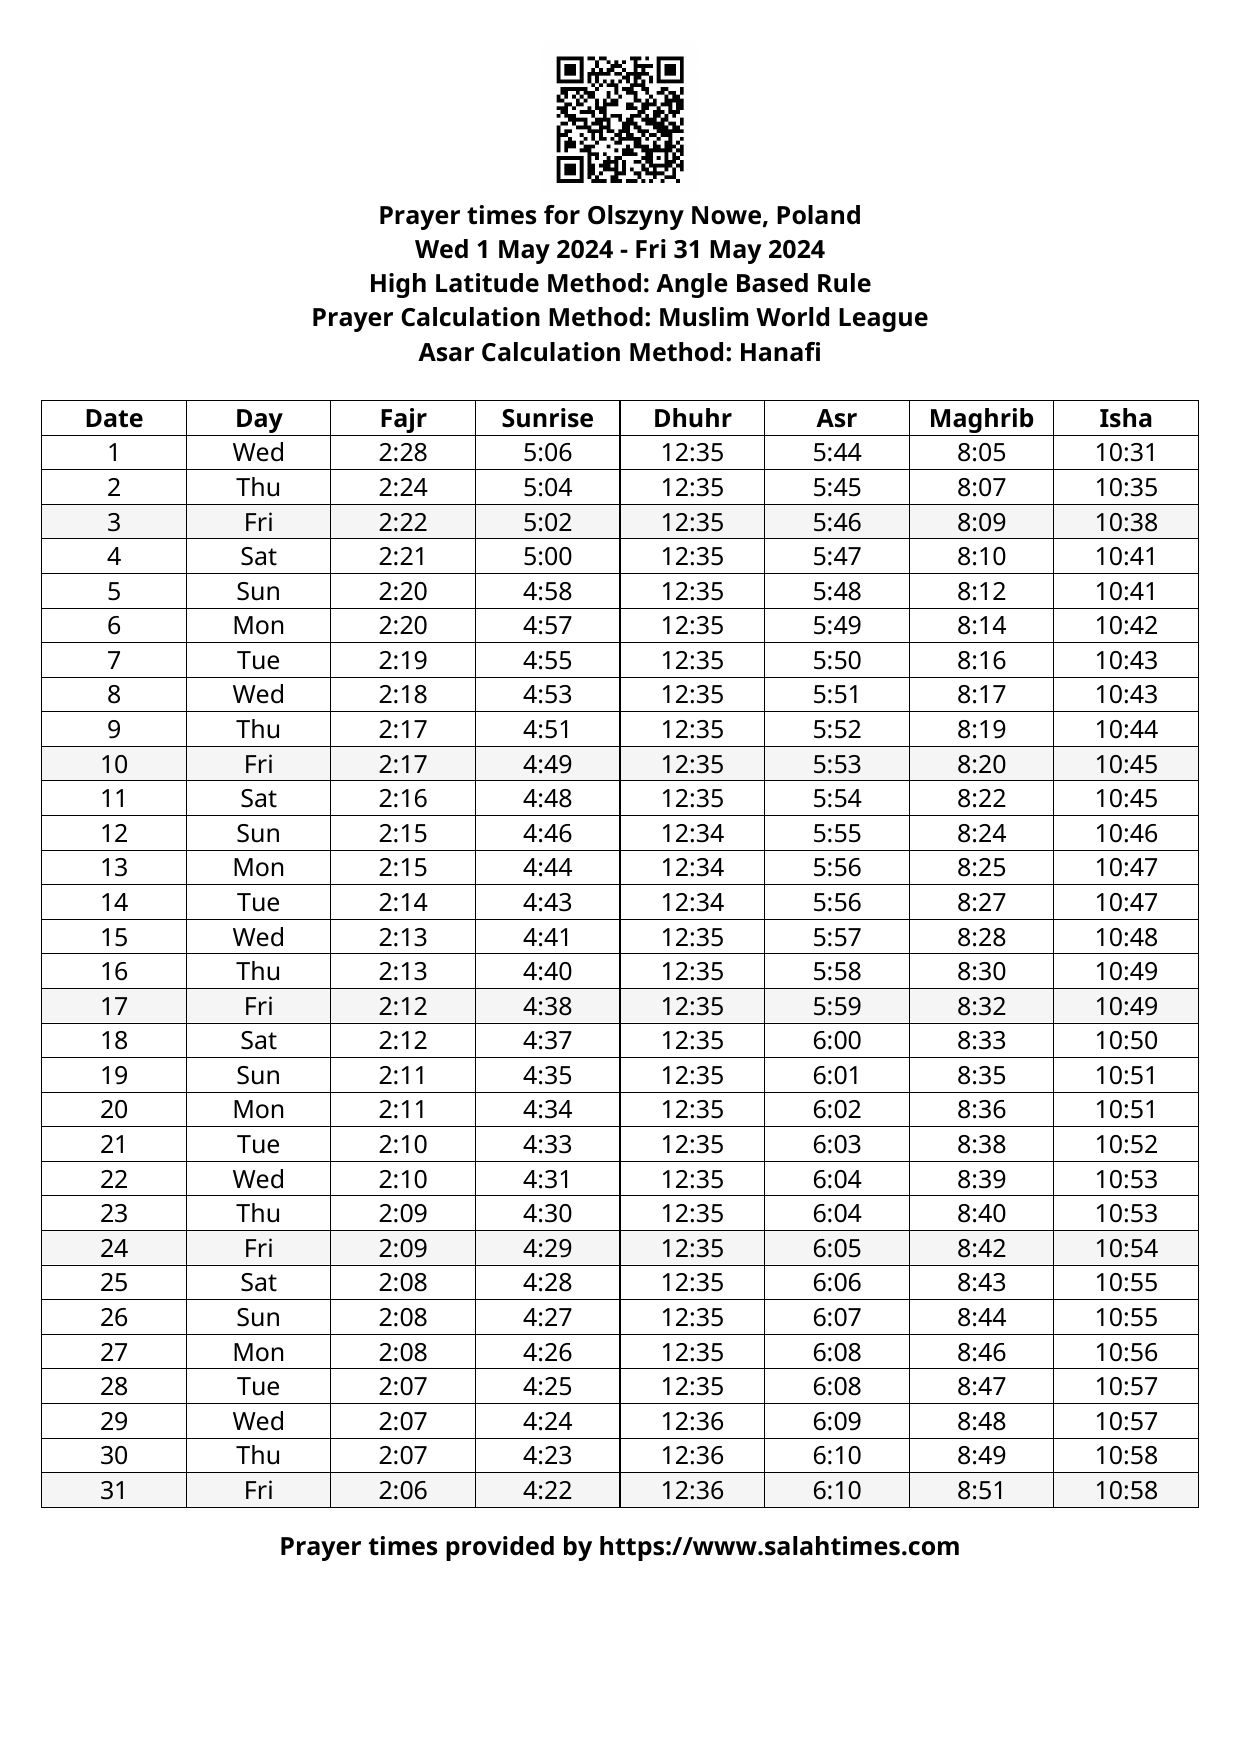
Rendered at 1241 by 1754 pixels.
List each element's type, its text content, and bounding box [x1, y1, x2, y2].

table_cell 8:22 [910, 781, 1053, 815]
table_cell 8:25 [910, 851, 1053, 884]
table_cell 10:41 [1054, 539, 1198, 573]
table_cell 2:19 [331, 643, 475, 677]
table_cell Sat [187, 1024, 330, 1057]
table_cell 12:34 [621, 885, 764, 919]
table_cell 12:35 [621, 505, 764, 538]
table_header Sunrise [476, 401, 619, 434]
table_cell 2:08 [331, 1300, 475, 1334]
table_cell 10:57 [1054, 1369, 1198, 1403]
table_cell 6:06 [765, 1266, 909, 1299]
table_cell 10 [42, 747, 186, 780]
table_cell 8:12 [910, 574, 1053, 607]
table_cell 4:41 [476, 920, 619, 953]
table_cell 12:35 [621, 1058, 764, 1092]
table_cell 10:58 [1054, 1439, 1198, 1472]
table_cell 2:07 [331, 1404, 475, 1437]
table_cell 12:35 [621, 1300, 764, 1334]
text Prayer Calculation Method: Muslim World League [42, 300, 1198, 334]
table_cell 18 [42, 1024, 186, 1057]
table_cell 10:31 [1054, 436, 1198, 469]
table_cell 10:49 [1054, 954, 1198, 988]
table_cell 4:29 [476, 1231, 619, 1264]
table_cell 2:12 [331, 1024, 475, 1057]
table_cell 4:40 [476, 954, 619, 988]
table_cell 29 [42, 1404, 186, 1437]
table_cell 6 [42, 609, 186, 642]
table_cell 4:35 [476, 1058, 619, 1092]
table_cell 2:07 [331, 1369, 475, 1403]
table_cell 5:52 [765, 712, 909, 746]
table_cell 5:46 [765, 505, 909, 538]
table_cell 12:36 [621, 1473, 764, 1507]
table_cell 2:08 [331, 1335, 475, 1368]
table_cell 22 [42, 1162, 186, 1195]
table_cell 4:49 [476, 747, 619, 780]
table_cell 2:09 [331, 1231, 475, 1264]
table_cell 4:44 [476, 851, 619, 884]
table_cell 16 [42, 954, 186, 988]
table_cell 5:49 [765, 609, 909, 642]
table_header Day [187, 401, 330, 434]
table_cell Wed [187, 920, 330, 953]
table_header Fajr [331, 401, 475, 434]
table_cell 12:35 [621, 470, 764, 504]
table_cell 4:37 [476, 1024, 619, 1057]
table_cell 10:58 [1054, 1473, 1198, 1507]
table_cell 4:23 [476, 1439, 619, 1472]
table_cell 5:56 [765, 885, 909, 919]
table_cell 4:28 [476, 1266, 619, 1299]
table_cell 8:35 [910, 1058, 1053, 1092]
table_cell 2:11 [331, 1058, 475, 1092]
table_cell 5:56 [765, 851, 909, 884]
table_cell 4:38 [476, 989, 619, 1022]
table_cell 12:35 [621, 1024, 764, 1057]
table_header Date [42, 401, 186, 434]
table_cell 8:14 [910, 609, 1053, 642]
table_cell 7 [42, 643, 186, 677]
table_cell 4:46 [476, 816, 619, 849]
table_cell 4:43 [476, 885, 619, 919]
table_cell 8:16 [910, 643, 1053, 677]
table_cell 4:51 [476, 712, 619, 746]
table_cell Wed [187, 1162, 330, 1195]
table_cell 2:21 [331, 539, 475, 573]
table_cell 10:52 [1054, 1127, 1198, 1161]
table_cell Wed [187, 1404, 330, 1437]
table_cell 12:35 [621, 1369, 764, 1403]
table_cell 1 [42, 436, 186, 469]
table_cell 8:05 [910, 436, 1053, 469]
table_cell 2:15 [331, 816, 475, 849]
table_cell 12:35 [621, 781, 764, 815]
table_cell Mon [187, 851, 330, 884]
table_cell 5:55 [765, 816, 909, 849]
table_cell 5:51 [765, 678, 909, 711]
table_cell 25 [42, 1266, 186, 1299]
table_cell 10:43 [1054, 643, 1198, 677]
table_cell 12:35 [621, 989, 764, 1022]
table_cell 4:25 [476, 1369, 619, 1403]
table_cell 4 [42, 539, 186, 573]
table_cell 5:59 [765, 989, 909, 1022]
table_cell 12 [42, 816, 186, 849]
table_cell 10:51 [1054, 1058, 1198, 1092]
table_cell 4:48 [476, 781, 619, 815]
table_cell 12:34 [621, 816, 764, 849]
table_cell Tue [187, 1369, 330, 1403]
table_cell 5:02 [476, 505, 619, 538]
table_cell 8:19 [910, 712, 1053, 746]
picture [542, 41, 699, 198]
table_header Isha [1054, 401, 1198, 434]
table_cell 8:33 [910, 1024, 1053, 1057]
table_cell 12:35 [621, 1335, 764, 1368]
table_cell 2:07 [331, 1439, 475, 1472]
table_cell 6:05 [765, 1231, 909, 1264]
table_cell 10:53 [1054, 1162, 1198, 1195]
table_cell 14 [42, 885, 186, 919]
table_cell 5:50 [765, 643, 909, 677]
table_cell 10:45 [1054, 747, 1198, 780]
table_cell 6:09 [765, 1404, 909, 1437]
table_cell 5:58 [765, 954, 909, 988]
table_cell 8:38 [910, 1127, 1053, 1161]
table_cell 8:10 [910, 539, 1053, 573]
text Prayer times for Olszyny Nowe, Poland [42, 198, 1198, 232]
table_cell 10:54 [1054, 1231, 1198, 1264]
table_cell 20 [42, 1093, 186, 1126]
table_cell Wed [187, 436, 330, 469]
table_cell 10:56 [1054, 1335, 1198, 1368]
table_cell 30 [42, 1439, 186, 1472]
table_cell 8:09 [910, 505, 1053, 538]
text Prayer times provided by https://www.salahtimes.com [42, 1528, 1198, 1563]
table_cell 12:34 [621, 851, 764, 884]
table_cell 12:35 [621, 1231, 764, 1264]
table_cell 10:44 [1054, 712, 1198, 746]
table_cell Sat [187, 1266, 330, 1299]
table_cell 12:35 [621, 539, 764, 573]
table_header Asr [765, 401, 909, 434]
table_cell 10:49 [1054, 989, 1198, 1022]
text Wed 1 May 2024 - Fri 31 May 2024 [42, 232, 1198, 266]
table_cell 10:46 [1054, 816, 1198, 849]
table_cell 10:47 [1054, 851, 1198, 884]
table_cell 12:35 [621, 678, 764, 711]
table_cell 5 [42, 574, 186, 607]
table_cell 5:06 [476, 436, 619, 469]
table_cell 12:35 [621, 920, 764, 953]
table_cell 10:42 [1054, 609, 1198, 642]
table_cell 8:28 [910, 920, 1053, 953]
table_cell Thu [187, 470, 330, 504]
table_cell 11 [42, 781, 186, 815]
table_cell 12:35 [621, 1162, 764, 1195]
table_cell Wed [187, 678, 330, 711]
table_cell 10:51 [1054, 1093, 1198, 1126]
table_cell 4:55 [476, 643, 619, 677]
table_cell 6:00 [765, 1024, 909, 1057]
table_cell 8:48 [910, 1404, 1053, 1437]
table_cell Fri [187, 747, 330, 780]
table_cell 12:35 [621, 643, 764, 677]
table_cell 12:35 [621, 1266, 764, 1299]
table_cell 4:31 [476, 1162, 619, 1195]
table_cell Mon [187, 1335, 330, 1368]
table_cell 6:08 [765, 1335, 909, 1368]
table_cell Sun [187, 816, 330, 849]
text Asar Calculation Method: Hanafi [42, 334, 1198, 368]
table_cell 10:47 [1054, 885, 1198, 919]
table_cell 4:24 [476, 1404, 619, 1437]
table_cell 10:55 [1054, 1300, 1198, 1334]
table_cell 4:34 [476, 1093, 619, 1126]
table_cell 6:08 [765, 1369, 909, 1403]
table_cell 8:44 [910, 1300, 1053, 1334]
table_cell Tue [187, 885, 330, 919]
table_cell 8:36 [910, 1093, 1053, 1126]
table_cell Fri [187, 1473, 330, 1507]
table_cell 8 [42, 678, 186, 711]
table_cell Sun [187, 574, 330, 607]
table_cell 27 [42, 1335, 186, 1368]
table_cell 10:35 [1054, 470, 1198, 504]
table_cell 10:57 [1054, 1404, 1198, 1437]
table_cell 28 [42, 1369, 186, 1403]
table_cell 15 [42, 920, 186, 953]
table_cell 8:40 [910, 1196, 1053, 1230]
table_cell 2:24 [331, 470, 475, 504]
table_cell 17 [42, 989, 186, 1022]
table_cell 6:10 [765, 1473, 909, 1507]
table_cell 12:36 [621, 1404, 764, 1437]
table_cell 6:03 [765, 1127, 909, 1161]
table_cell 23 [42, 1196, 186, 1230]
table_cell 6:01 [765, 1058, 909, 1092]
table_cell 12:35 [621, 712, 764, 746]
table_cell 8:51 [910, 1473, 1053, 1507]
table_cell 12:35 [621, 609, 764, 642]
table_cell 13 [42, 851, 186, 884]
table_cell Sat [187, 539, 330, 573]
table_cell 8:47 [910, 1369, 1053, 1403]
table_cell 10:53 [1054, 1196, 1198, 1230]
table_cell 8:30 [910, 954, 1053, 988]
table_cell Sat [187, 781, 330, 815]
table_cell 6:04 [765, 1196, 909, 1230]
table_cell 4:33 [476, 1127, 619, 1161]
table_cell 2:10 [331, 1127, 475, 1161]
table_cell 9 [42, 712, 186, 746]
table_cell 8:39 [910, 1162, 1053, 1195]
table_cell 5:53 [765, 747, 909, 780]
table_cell 6:07 [765, 1300, 909, 1334]
table_cell Fri [187, 989, 330, 1022]
table_cell 4:27 [476, 1300, 619, 1334]
table_cell 10:41 [1054, 574, 1198, 607]
table_cell 2:16 [331, 781, 475, 815]
table_cell 2:11 [331, 1093, 475, 1126]
table_cell 2 [42, 470, 186, 504]
table_cell 6:10 [765, 1439, 909, 1472]
table_cell 8:43 [910, 1266, 1053, 1299]
table_cell 10:45 [1054, 781, 1198, 815]
table_cell 8:42 [910, 1231, 1053, 1264]
table_cell 2:09 [331, 1196, 475, 1230]
table_cell Tue [187, 643, 330, 677]
table_cell 8:32 [910, 989, 1053, 1022]
table_cell 12:35 [621, 574, 764, 607]
table_cell 12:35 [621, 436, 764, 469]
table_cell Sun [187, 1300, 330, 1334]
table_cell 8:20 [910, 747, 1053, 780]
table_cell Mon [187, 609, 330, 642]
table_cell Thu [187, 1196, 330, 1230]
table_cell 10:38 [1054, 505, 1198, 538]
table_cell Fri [187, 505, 330, 538]
table_cell 2:20 [331, 574, 475, 607]
table_cell 2:12 [331, 989, 475, 1022]
table_cell 5:44 [765, 436, 909, 469]
table_cell Thu [187, 954, 330, 988]
table_cell 2:14 [331, 885, 475, 919]
table_cell 2:13 [331, 954, 475, 988]
table_cell 4:53 [476, 678, 619, 711]
table_cell 12:35 [621, 1196, 764, 1230]
table_cell 8:24 [910, 816, 1053, 849]
table_cell 8:27 [910, 885, 1053, 919]
table_cell Fri [187, 1231, 330, 1264]
table_header Maghrib [910, 401, 1053, 434]
table_cell 2:15 [331, 851, 475, 884]
table_cell 12:35 [621, 1093, 764, 1126]
table_cell 2:17 [331, 747, 475, 780]
table_cell 2:08 [331, 1266, 475, 1299]
table_cell 2:13 [331, 920, 475, 953]
table_cell 5:45 [765, 470, 909, 504]
table_cell 4:22 [476, 1473, 619, 1507]
table_cell 5:54 [765, 781, 909, 815]
table_cell 6:02 [765, 1093, 909, 1126]
table_cell 4:26 [476, 1335, 619, 1368]
table_cell 4:57 [476, 609, 619, 642]
table_cell Mon [187, 1093, 330, 1126]
table_cell 12:35 [621, 954, 764, 988]
table_cell 5:00 [476, 539, 619, 573]
table_cell 10:50 [1054, 1024, 1198, 1057]
table_cell 5:57 [765, 920, 909, 953]
table_cell 2:28 [331, 436, 475, 469]
table_cell 4:58 [476, 574, 619, 607]
table_cell 21 [42, 1127, 186, 1161]
table_cell 8:49 [910, 1439, 1053, 1472]
table_cell 5:47 [765, 539, 909, 573]
table_cell Thu [187, 1439, 330, 1472]
table_cell 8:46 [910, 1335, 1053, 1368]
table_cell 2:10 [331, 1162, 475, 1195]
table_cell 31 [42, 1473, 186, 1507]
table_cell 5:48 [765, 574, 909, 607]
text High Latitude Method: Angle Based Rule [42, 266, 1198, 300]
table_cell 12:35 [621, 1127, 764, 1161]
table_cell 10:55 [1054, 1266, 1198, 1299]
table_cell 8:07 [910, 470, 1053, 504]
table_cell 2:20 [331, 609, 475, 642]
table_cell 5:04 [476, 470, 619, 504]
table_cell 12:35 [621, 747, 764, 780]
table_header Dhuhr [621, 401, 764, 434]
table_cell 2:06 [331, 1473, 475, 1507]
table_cell 2:17 [331, 712, 475, 746]
table_cell 10:43 [1054, 678, 1198, 711]
table_cell 26 [42, 1300, 186, 1334]
table_cell 2:18 [331, 678, 475, 711]
table_cell 2:22 [331, 505, 475, 538]
table_cell Sun [187, 1058, 330, 1092]
table_cell Tue [187, 1127, 330, 1161]
table_cell Thu [187, 712, 330, 746]
table_cell 24 [42, 1231, 186, 1264]
table_cell 19 [42, 1058, 186, 1092]
table_cell 6:04 [765, 1162, 909, 1195]
table_cell 12:36 [621, 1439, 764, 1472]
table_cell 8:17 [910, 678, 1053, 711]
table_cell 10:48 [1054, 920, 1198, 953]
table_cell 4:30 [476, 1196, 619, 1230]
table_cell 3 [42, 505, 186, 538]
